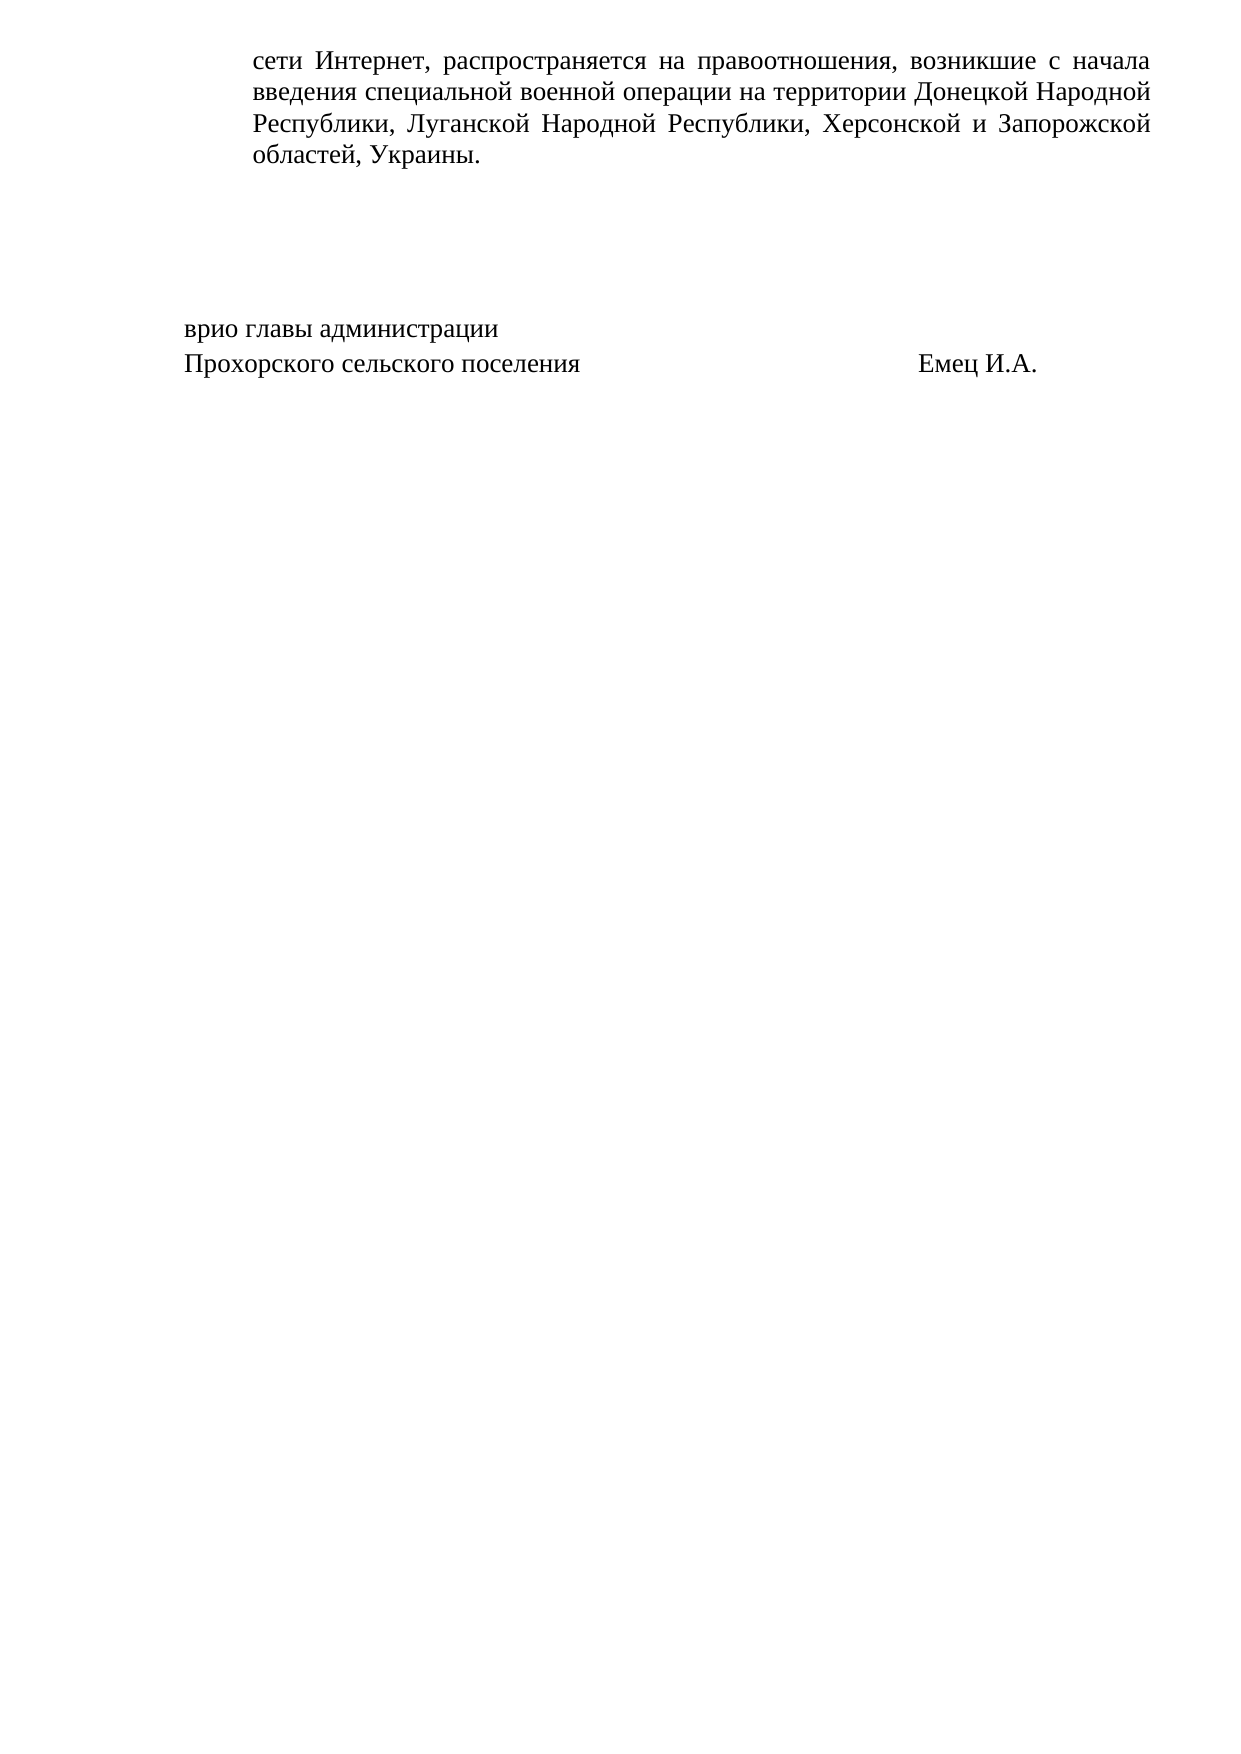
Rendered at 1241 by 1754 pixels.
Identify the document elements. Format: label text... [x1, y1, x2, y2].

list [215, 44, 1152, 169]
text Прохорского сельского поселения Емец И.А. [177, 348, 1152, 379]
text врио главы администрации [177, 312, 1152, 343]
